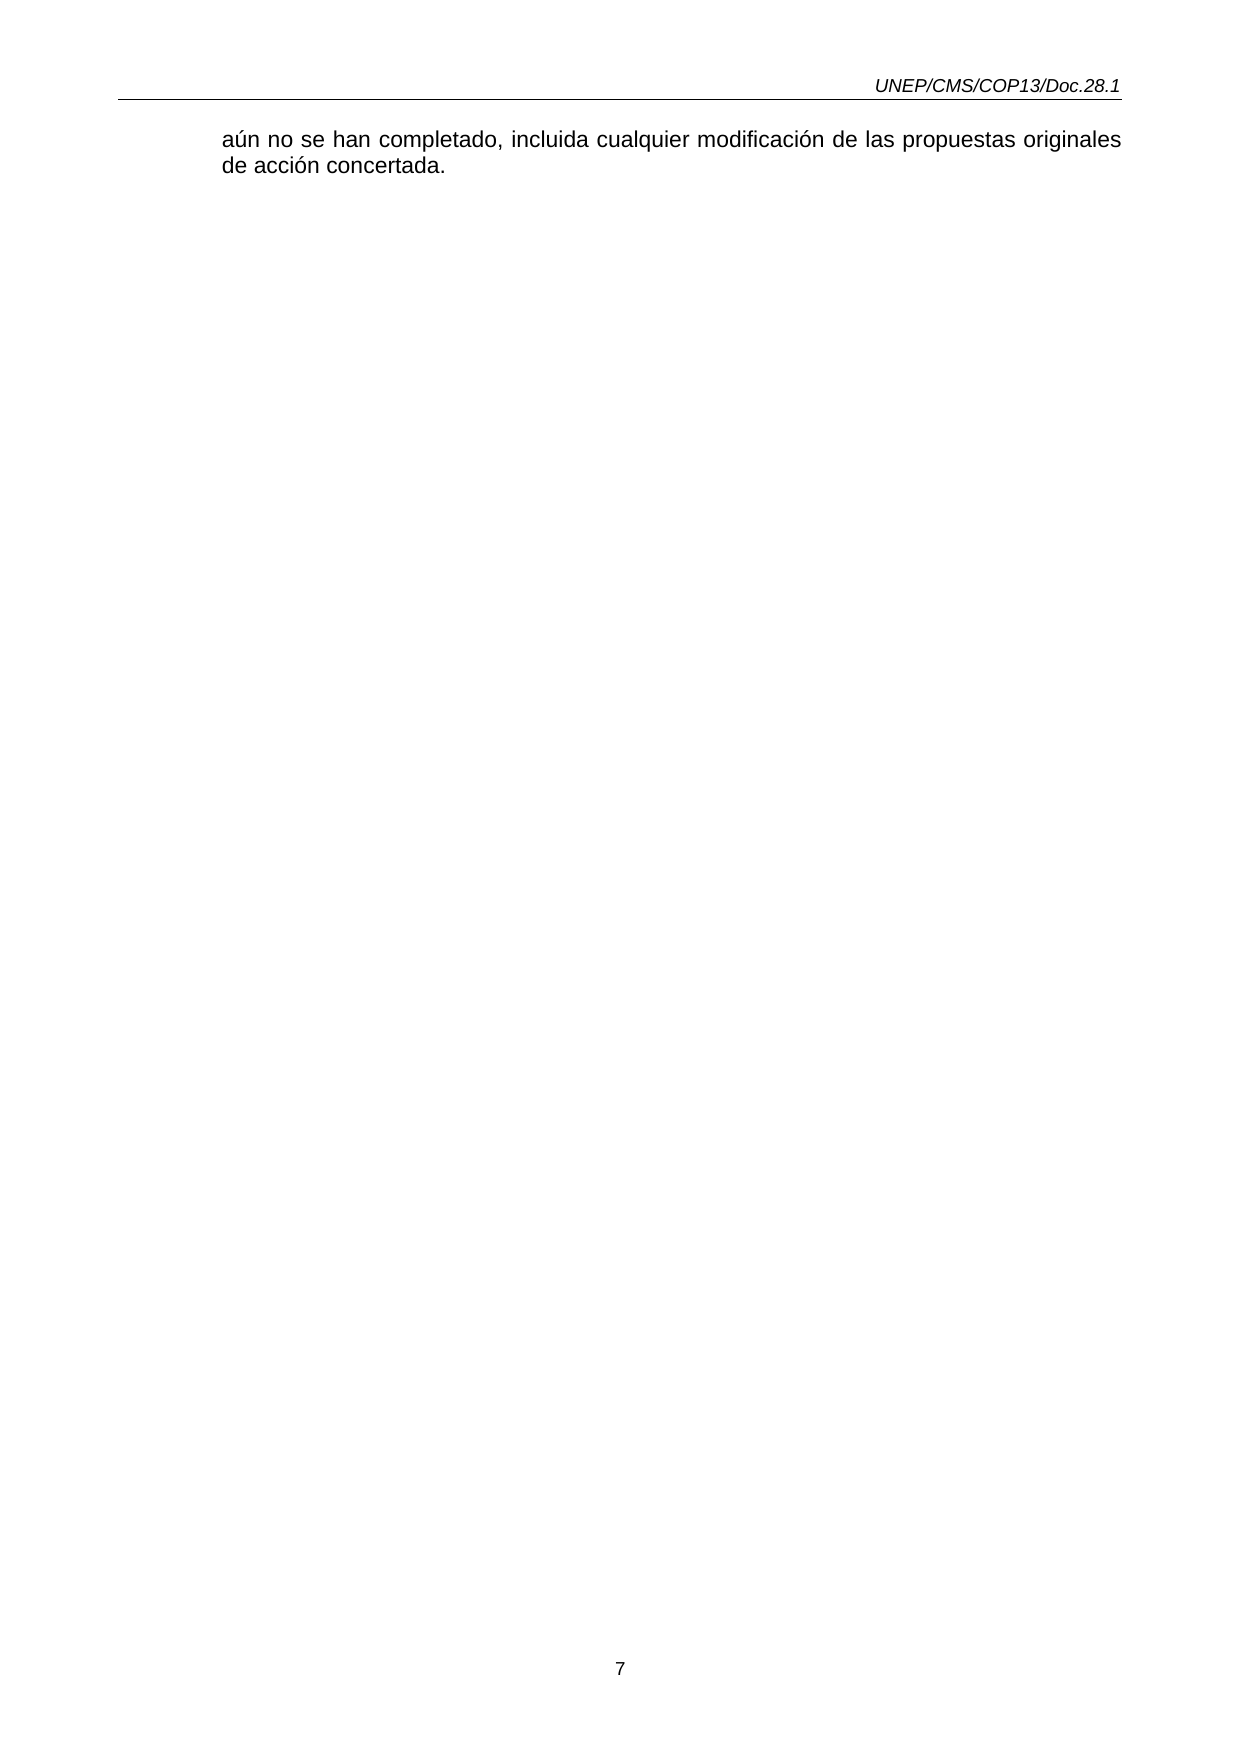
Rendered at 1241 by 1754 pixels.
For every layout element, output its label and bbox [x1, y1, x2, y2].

list [177, 126, 1122, 179]
